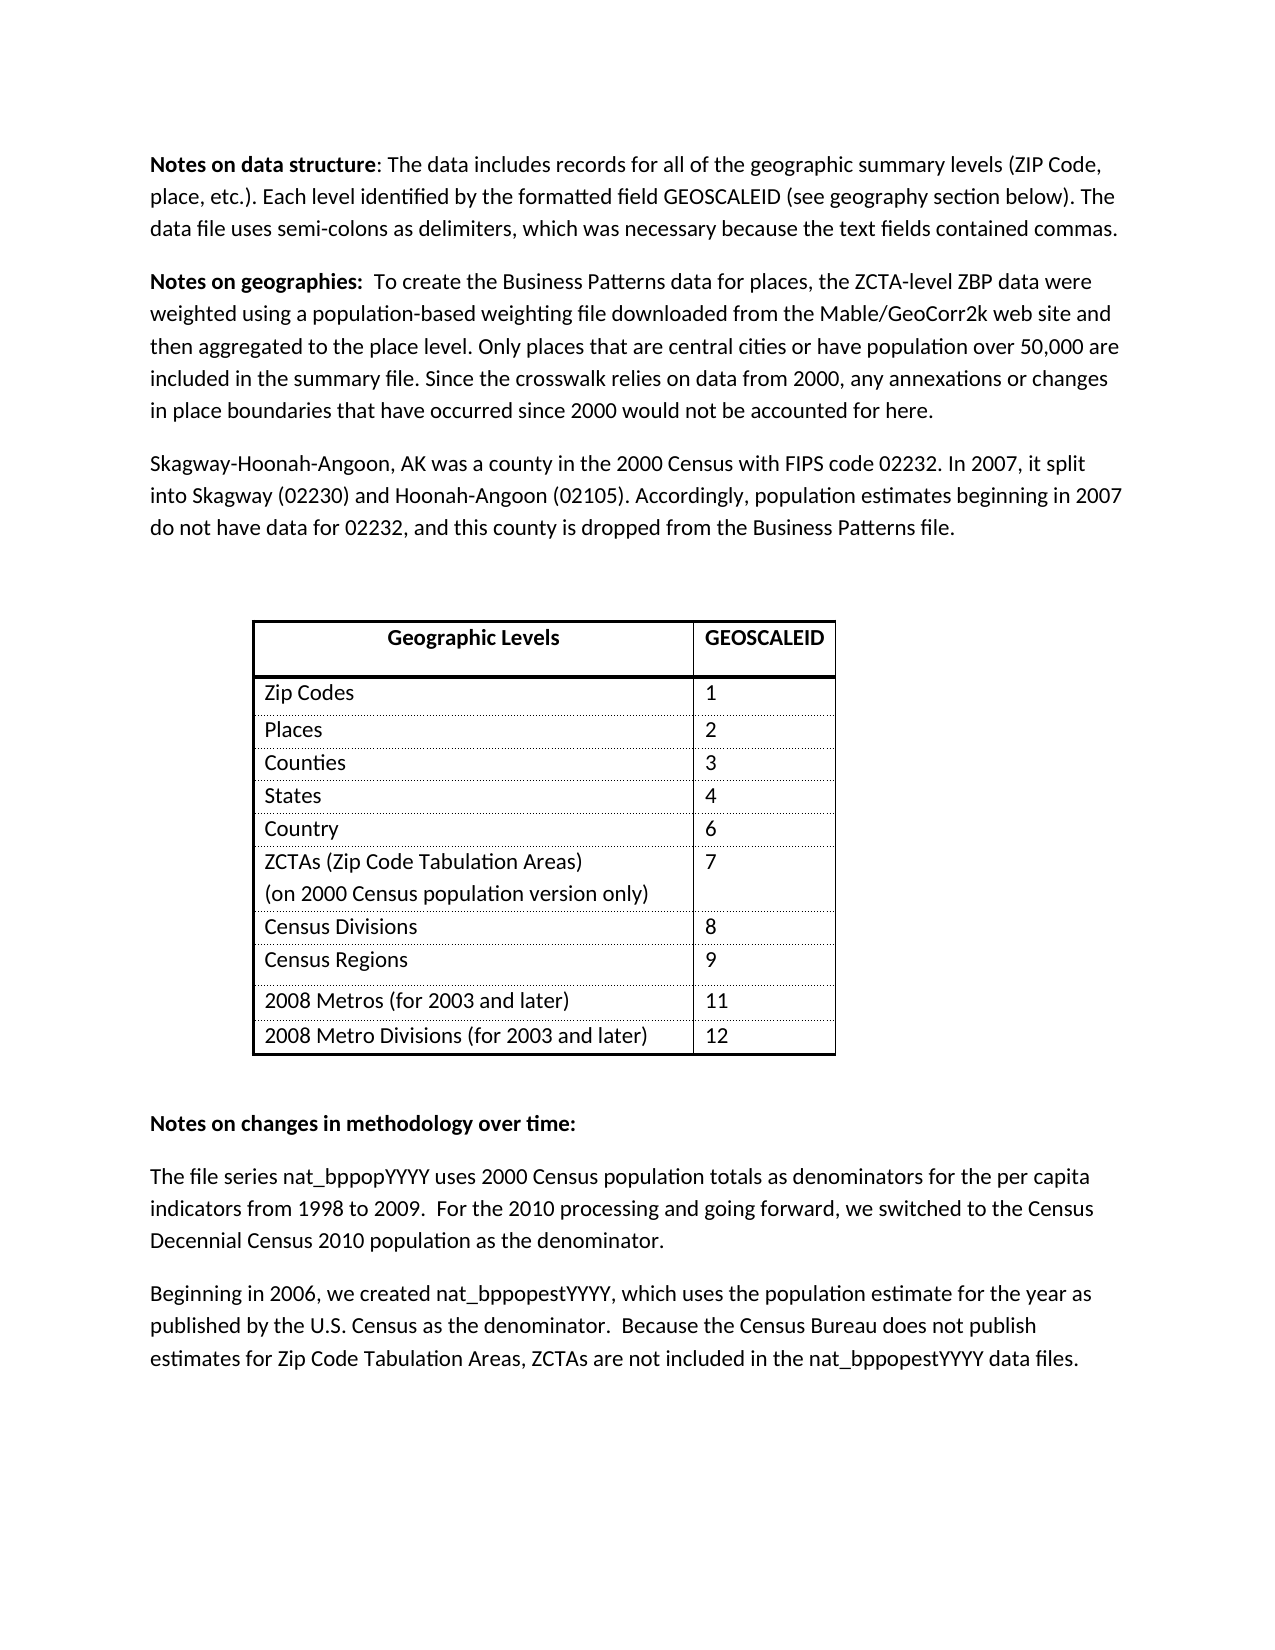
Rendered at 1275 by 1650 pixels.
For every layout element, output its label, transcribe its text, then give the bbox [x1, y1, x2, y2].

table_cell 7 [694, 846, 835, 911]
table_cell 9 [694, 944, 835, 985]
text Notes on changes in methodology over time: [150, 1109, 1125, 1137]
table_cell Country [255, 813, 693, 846]
table_cell Census Regions [255, 944, 693, 985]
table_cell 4 [694, 780, 835, 813]
table_cell 3 [694, 748, 835, 780]
table_cell 2008 Metro Divisions (for 2003 and later) [255, 1020, 693, 1053]
table_cell 11 [694, 985, 835, 1020]
table_cell 12 [694, 1020, 835, 1053]
table_cell Zip Codes [255, 679, 693, 714]
table_cell 6 [694, 813, 835, 846]
table_cell 8 [694, 911, 835, 944]
table_cell 2 [694, 715, 835, 747]
text The file series nat_bppopYYYY uses 2000 Census population totals as denominators for the per capita indicators from 1998 to 2009. For the 2010 processing and going forward, we switched to the Census Decennial Census 2010 population as the denominator. [150, 1162, 1125, 1254]
table_cell Census Divisions [255, 911, 693, 944]
text Notes on geographies: To create the Business Patterns data for places, the ZCTA-level ZBP data were weighted using a population-based weighting file downloaded from the Mable/GeoCorr2k web site and then aggregated to the place level. Only places that are central cities or have population over 50,000 are included in the summary file. Since the crosswalk relies on data from 2000, any annexations or changes in place boundaries that have occurred since 2000 would not be accounted for here. [150, 267, 1125, 424]
table_cell Counties [255, 748, 693, 780]
text Skagway-Hoonah-Angoon, AK was a county in the 2000 Census with FIPS code 02232. In 2007, it split into Skagway (02230) and Hoonah-Angoon (02105). Accordingly, population estimates beginning in 2007 do not have data for 02232, and this county is dropped from the Business Patterns file. [150, 449, 1125, 542]
text Notes on data structure: The data includes records for all of the geographic summary levels (ZIP Code, place, etc.). Each level identified by the formatted field GEOSCALEID (see geography section below). The data file uses semi-colons as delimiters, which was necessary because the text fields contained commas. [150, 150, 1125, 242]
table_cell 2008 Metros (for 2003 and later) [255, 985, 693, 1020]
text Beginning in 2006, we created nat_bppopestYYYY, which uses the population estimate for the year as published by the U.S. Census as the denominator. Because the Census Bureau does not publish estimates for Zip Code Tabulation Areas, ZCTAs are not included in the nat_bppopestYYYY data files. [150, 1279, 1125, 1372]
table_header Geographic Levels [255, 623, 693, 675]
table_cell 1 [694, 679, 835, 714]
table_cell ZCTAs (Zip Code Tabulation Areas) (on 2000 Census population version only) [255, 846, 693, 911]
table_cell States [255, 780, 693, 813]
table_cell Places [255, 715, 693, 747]
table_header GEOSCALEID [694, 623, 835, 675]
